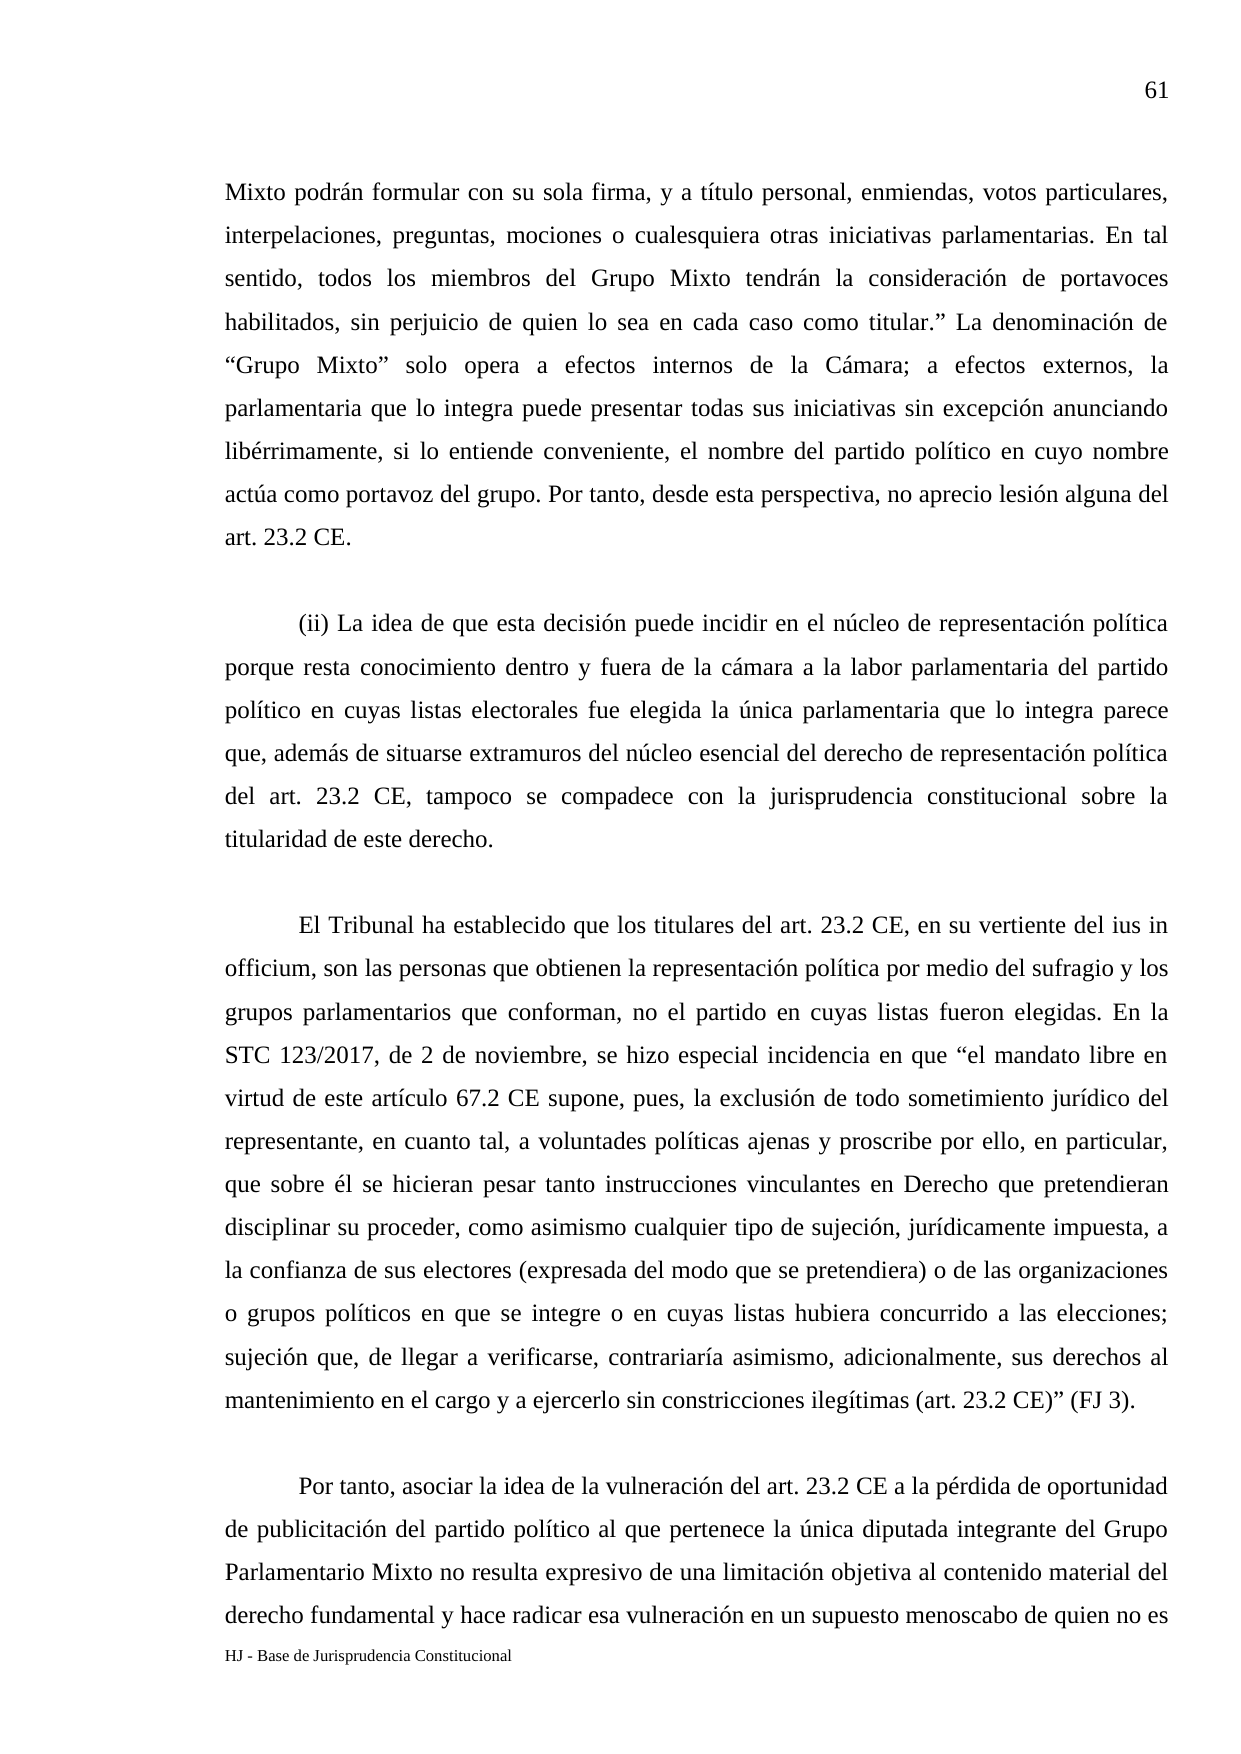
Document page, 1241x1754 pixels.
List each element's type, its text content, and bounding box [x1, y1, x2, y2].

text El Tribunal ha establecido que los titulares del art. 23.2 CE, en su vertiente del ius in officium, son las personas que obtienen la representación política por medio del sufragio y los grupos parlamentarios que conforman, no el partido en cuyas listas fueron elegidas. En la STC 123/2017, de 2 de noviembre, se hizo especial incidencia en que “el mandato libre en virtud de este artículo 67.2 CE supone, pues, la exclusión de todo sometimiento jurídico del representante, en cuanto tal, a voluntades políticas ajenas y proscribe por ello, en particular, que sobre él se hicieran pesar tanto instrucciones vinculantes en Derecho que pretendieran disciplinar su proceder, como asimismo cualquier tipo de sujeción, jurídicamente impuesta, a la confianza de sus electores (expresada del modo que se pretendiera) o de las organizaciones o grupos políticos en que se integre o en cuyas listas hubiera concurrido a las elecciones; sujeción que, de llegar a verificarse, contrariaría asimismo, adicionalmente, sus derechos al mantenimiento en el cargo y a ejercerlo sin constricciones ilegítimas (art. 23.2 CE)” (FJ 3). [224, 910, 1169, 1413]
text (ii) La idea de que esta decisión puede incidir en el núcleo de representación política porque resta conocimiento dentro y fuera de la cámara a la labor parlamentaria del partido político en cuyas listas electorales fue elegida la única parlamentaria que lo integra parece que, además de situarse extramuros del núcleo esencial del derecho de representación política del art. 23.2 CE, tampoco se compadece con la jurisprudencia constitucional sobre la titularidad de este derecho. [224, 608, 1169, 853]
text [224, 1471, 1169, 1629]
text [224, 177, 1169, 551]
